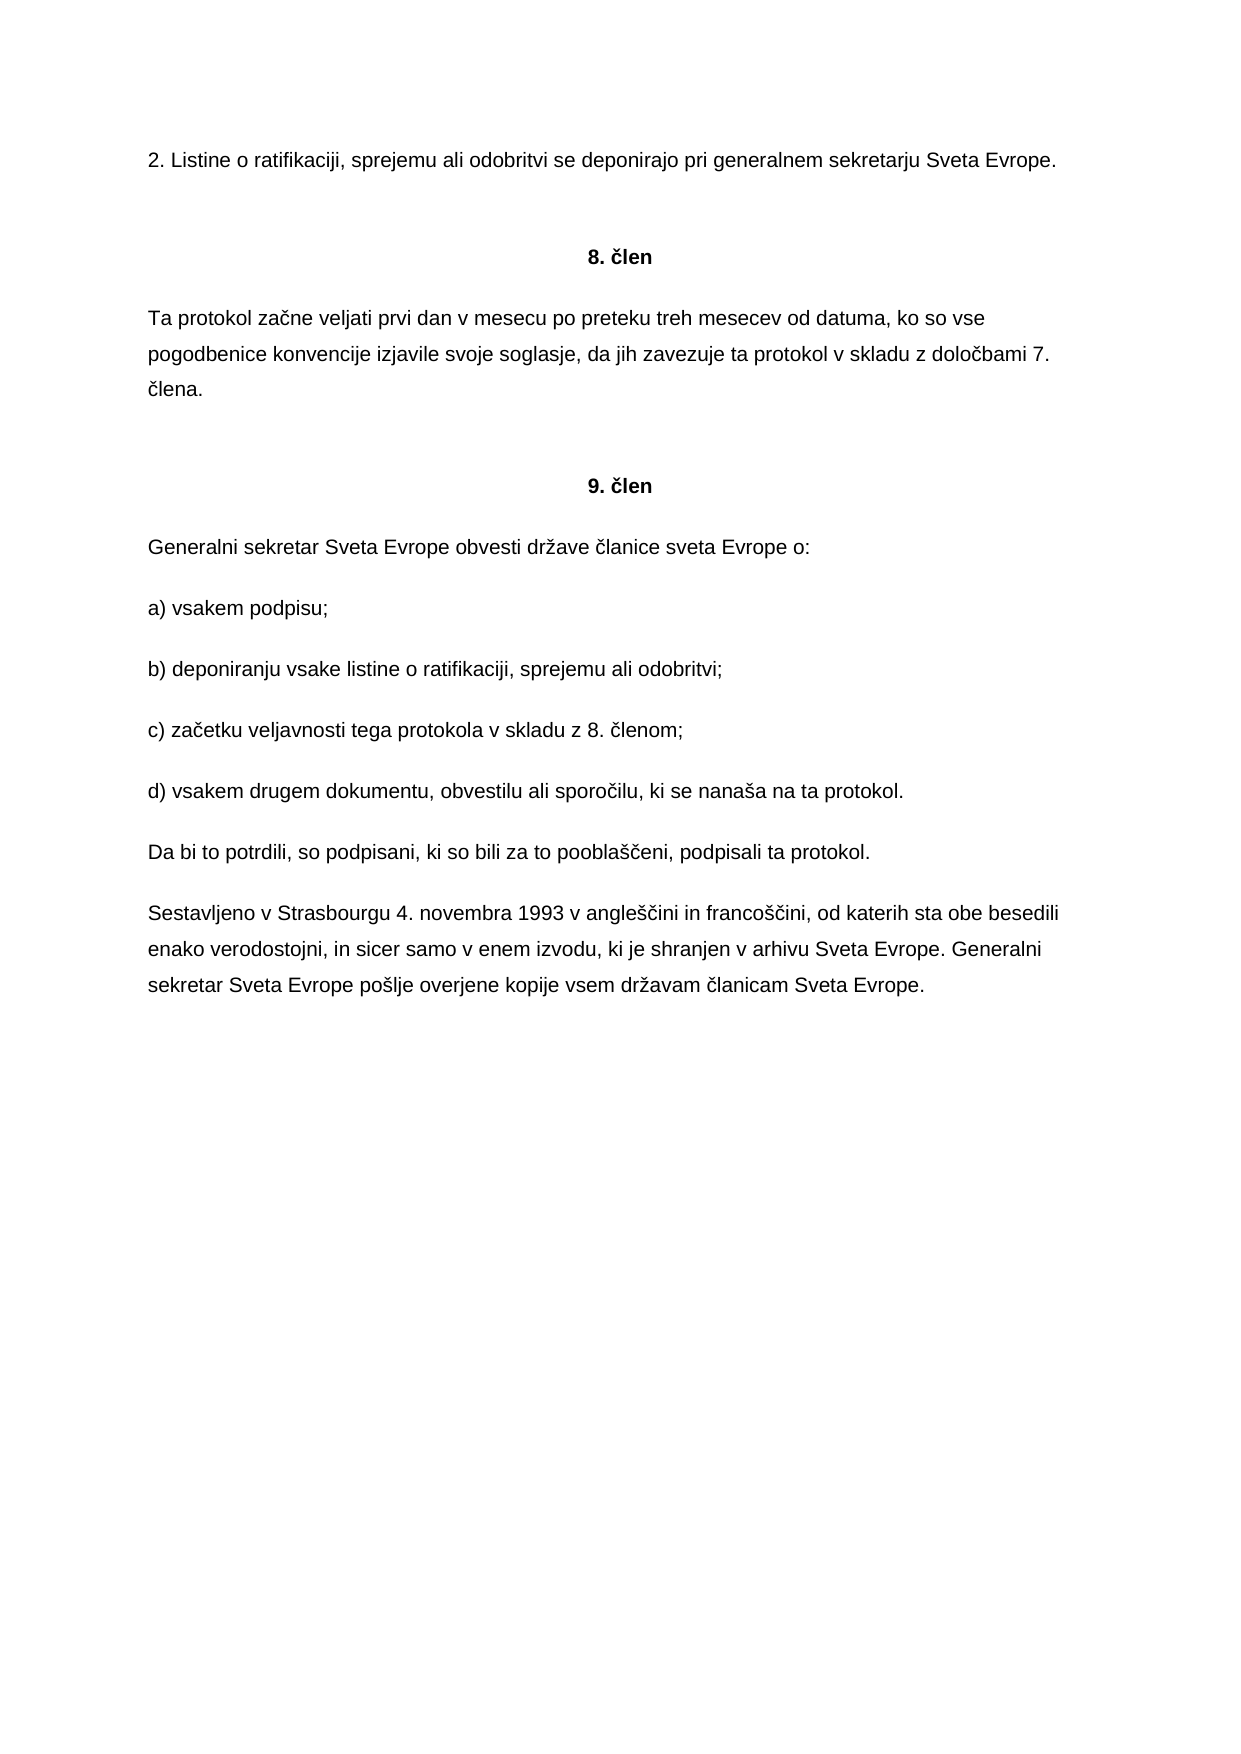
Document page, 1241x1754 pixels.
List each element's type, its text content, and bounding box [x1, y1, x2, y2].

text c) začetku veljavnosti tega protokola v skladu z 8. členom; [148, 718, 1093, 742]
text 2. Listine o ratifikaciji, sprejemu ali odobritvi se deponirajo pri generalnem sekretarju Sveta Evrope. [148, 148, 1093, 207]
text 8. člen [148, 244, 1093, 268]
text Generalni sekretar Sveta Evrope obvesti države članice sveta Evrope o: [148, 535, 1093, 559]
text Sestavljeno v Strasbourgu 4. novembra 1993 v angleščini in francoščini, od katerih sta obe besedili enako verodostojni, in sicer samo v enem izvodu, ki je shranjen v arhivu Sveta Evrope. Generalni sekretar Sveta Evrope pošlje overjene kopije vsem državam članicam Sveta Evrope. [148, 901, 1093, 997]
text a) vsakem podpisu; [148, 596, 1093, 620]
text 9. člen [148, 474, 1093, 498]
text b) deponiranju vsake listine o ratifikaciji, sprejemu ali odobritvi; [148, 657, 1093, 681]
text d) vsakem drugem dokumentu, obvestilu ali sporočilu, ki se nanaša na ta protokol. [148, 779, 1093, 803]
text Ta protokol začne veljati prvi dan v mesecu po preteku treh mesecev od datuma, ko so vse pogodbenice konvencije izjavile svoje soglasje, da jih zavezuje ta protokol v skladu z določbami 7. člena. [148, 305, 1093, 437]
text Da bi to potrdili, so podpisani, ki so bili za to pooblaščeni, podpisali ta protokol. [148, 840, 1093, 864]
